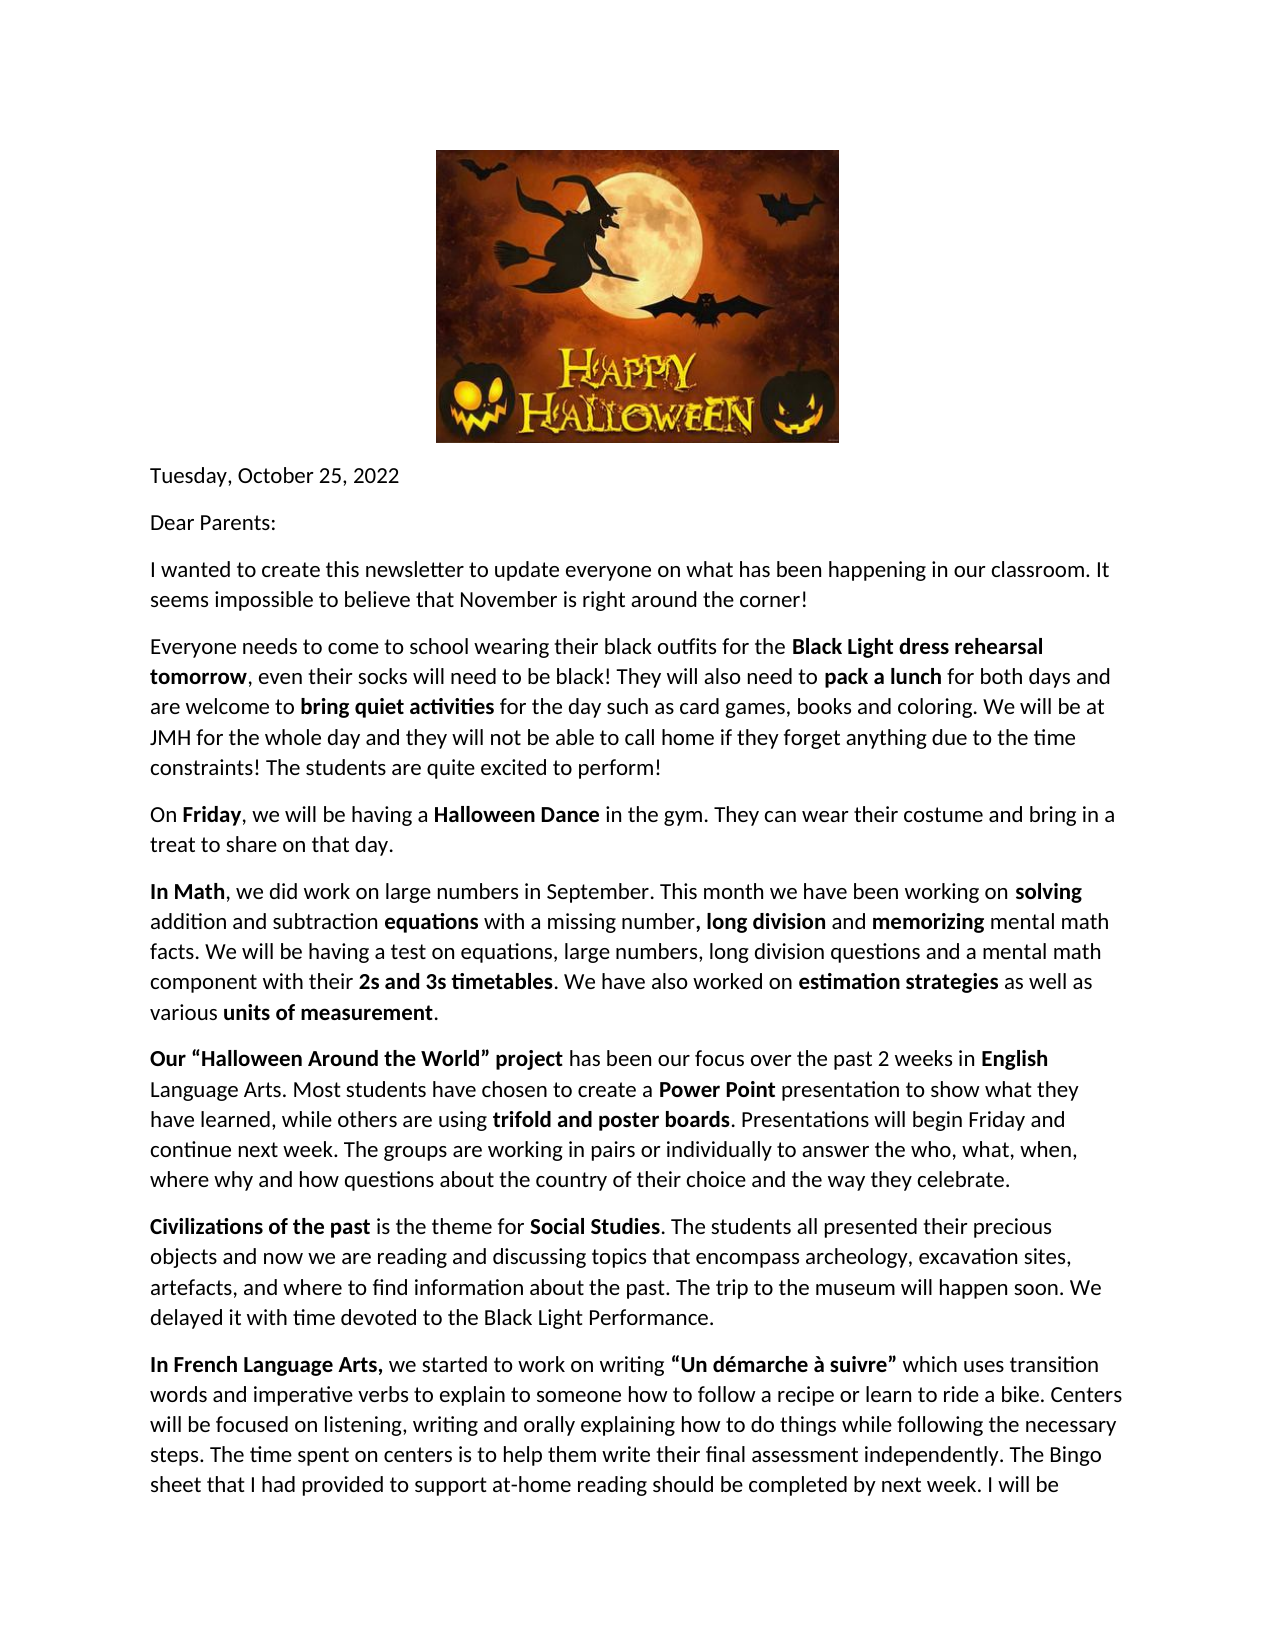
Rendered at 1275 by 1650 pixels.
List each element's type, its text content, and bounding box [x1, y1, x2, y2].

picture [436, 150, 839, 443]
text Civilizations of the past is the theme for Social Studies. The students all presented their precious objects and now we are reading and discussing topics that encompass archeology, excavation sites, artefacts, and where to find information about the past. The trip to the museum will happen soon. We delayed it with time devoted to the Black Light Performance. [150, 1212, 1125, 1331]
text I wanted to create this newsletter to update everyone on what has been happening in our classroom. It seems impossible to believe that November is right around the corner! [150, 555, 1125, 613]
text Tuesday, October 25, 2022 [150, 461, 1125, 489]
text Dear Parents: [150, 508, 1125, 536]
text Our “Halloween Around the World” project has been our focus over the past 2 weeks in English Language Arts. Most students have chosen to create a Power Point presentation to show what they have learned, while others are using trifold and poster boards. Presentations will begin Friday and continue next week. The groups are working in pairs or individually to answer the who, what, when, where why and how questions about the country of their choice and the way they celebrate. [150, 1044, 1125, 1193]
text In Math, we did work on large numbers in September. This month we have been working on solving addition and subtraction equations with a missing number, long division and memorizing mental math facts. We will be having a test on equations, large numbers, long division questions and a mental math component with their 2s and 3s timetables. We have also worked on estimation strategies as well as various units of measurement. [150, 877, 1125, 1026]
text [150, 1350, 1125, 1498]
text Everyone needs to come to school wearing their black outfits for the Black Light dress rehearsal tomorrow, even their socks will need to be black! They will also need to pack a lunch for both days and are welcome to bring quiet activities for the day such as card games, books and coloring. We will be at JMH for the whole day and they will not be able to call home if they forget anything due to the time constraints! The students are quite excited to perform! [150, 632, 1125, 781]
text On Friday, we will be having a Halloween Dance in the gym. They can wear their costume and bring in a treat to share on that day. [150, 800, 1125, 858]
